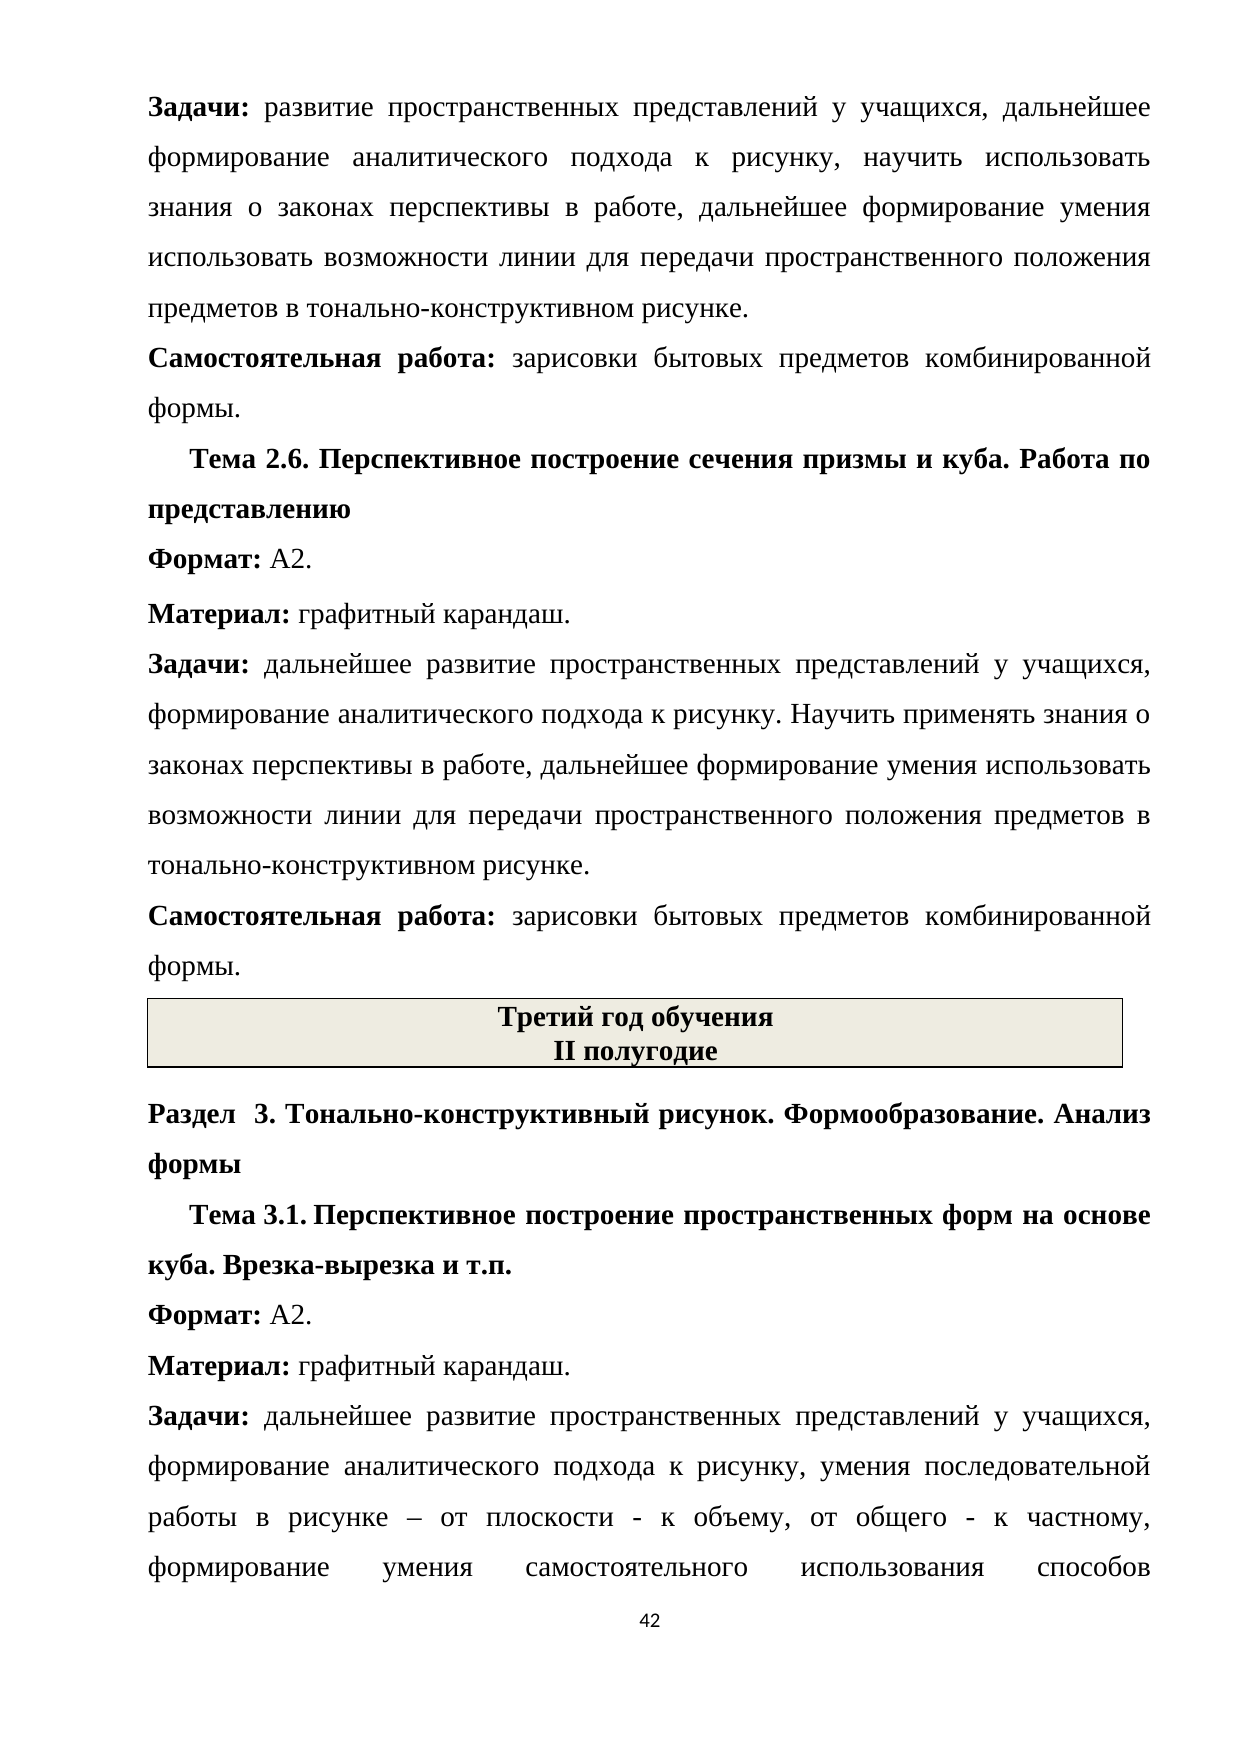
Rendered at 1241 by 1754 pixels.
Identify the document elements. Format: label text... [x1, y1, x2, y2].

text Тема 3.1. Перспективное построение пространственных форм на основе куба. Врезка-вырезка и т.п. [148, 1197, 1152, 1281]
text Задачи: дальнейшее развитие пространственных представлений у учащихся, формирование аналитического подхода к рисунку. Научить применять знания о законах перспективы в работе, дальнейшее формирование умения использовать возможности линии для передачи пространственного положения предметов в тонально-конструктивном рисунке. [148, 646, 1152, 881]
table_header Третий год обучения ΙI полугодие [148, 999, 1122, 1066]
text Раздел 3. Тонально-конструктивный рисунок. Формообразование. Анализ формы [148, 1096, 1152, 1180]
text Формат: А2. [148, 541, 1152, 575]
text Самостоятельная работа: зарисовки бытовых предметов комбинированной формы. [148, 898, 1152, 982]
text Материал: графитный карандаш. [148, 596, 1152, 629]
text Формат: А2. [148, 1297, 1152, 1331]
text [148, 1398, 1152, 1583]
text Тема 2.6. Перспективное построение сечения призмы и куба. Работа по представлению [148, 441, 1152, 525]
text Самостоятельная работа: зарисовки бытовых предметов комбинированной формы. [148, 340, 1152, 424]
text Материал: графитный карандаш. [148, 1348, 1152, 1381]
text Задачи: развитие пространственных представлений у учащихся, дальнейшее формирование аналитического подхода к рисунку, научить использовать знания о законах перспективы в работе, дальнейшее формирование умения использовать возможности линии для передачи пространственного положения предметов в тонально-конструктивном рисунке. [148, 89, 1152, 323]
